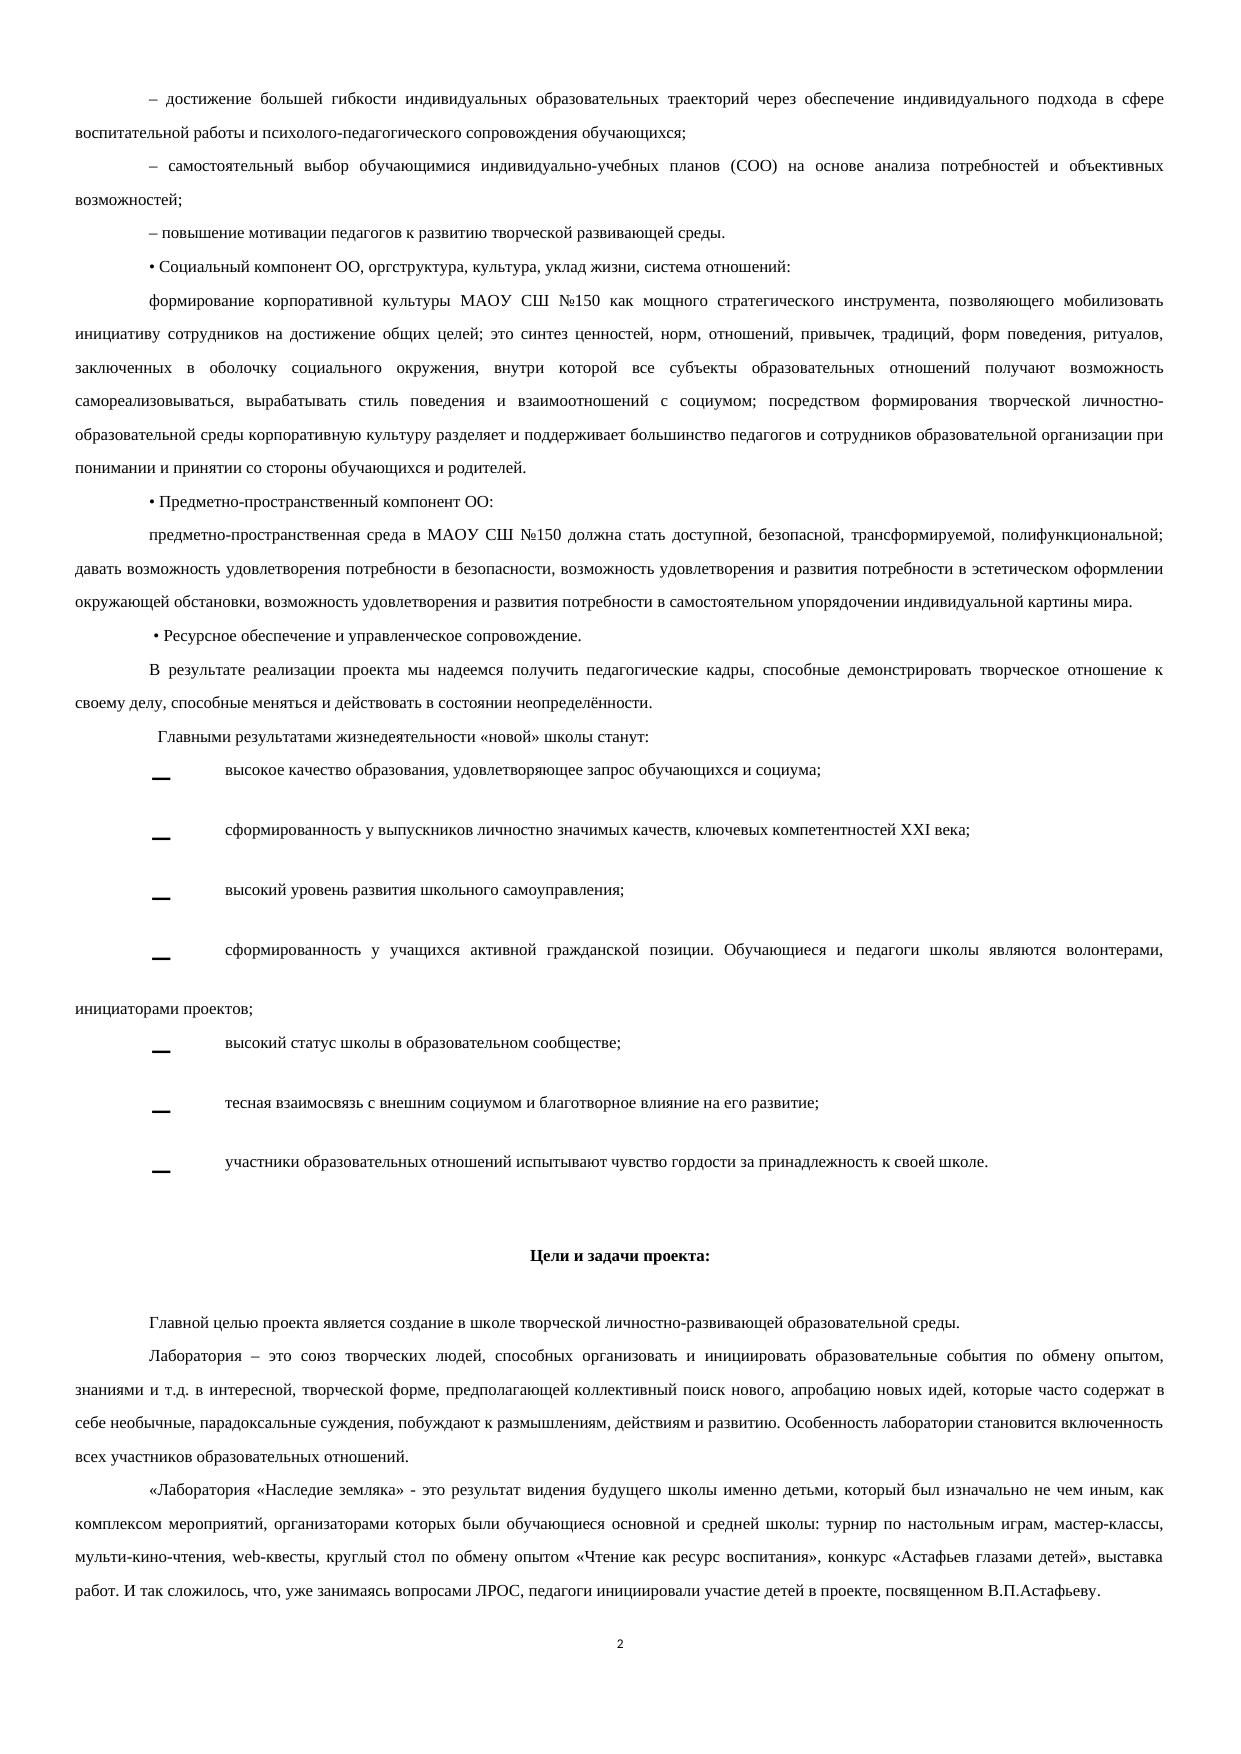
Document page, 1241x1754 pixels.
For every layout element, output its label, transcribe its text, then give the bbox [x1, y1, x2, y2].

text • Предметно-пространственный компонент ОО: [75, 477, 1165, 511]
list тесная взаимосвязь с внешним социумом и благотворное влияние на его развитие; [75, 1078, 1165, 1138]
list сформированность у выпускников личностно значимых качеств, ключевых компетентностей XXI века; [75, 806, 1165, 865]
list высокое качество образования, удовлетворяющее запрос обучающихся и социума; [75, 746, 1165, 806]
list сформированность у учащихся активной гражданской позиции. Обучающиеся и педагоги школы являются волонтерами, инициаторами проектов; [75, 925, 1165, 1018]
list высокий статус школы в образовательном сообществе; [75, 1018, 1165, 1078]
text В результате реализации проекта мы надеемся получить педагогические кадры, способные демонстрировать творческое отношение к своему делу, способные меняться и действовать в состоянии неопределённости. [75, 645, 1165, 712]
text «Лаборатория «Наследие земляка» - это результат видения будущего школы именно детьми, который был изначально не чем иным, как комплексом мероприятий, организаторами которых были обучающиеся основной и средней школы: турнир по настольным играм, мастер-классы, мульти-кино-чтения, web-квесты, круглый стол по обмену опытом «Чтение как ресурс воспитания», конкурс «Астафьев глазами детей», выставка работ. И так сложилось, что, уже занимаясь вопросами ЛРОС, педагоги инициировали участие детей в проекте, посвященном В.П.Астафьеву. [75, 1466, 1165, 1600]
list высокий уровень развития школьного самоуправления; [75, 865, 1165, 925]
text формирование корпоративной культуры МАОУ СШ №150 как мощного стратегического инструмента, позволяющего мобилизовать инициативу сотрудников на достижение общих целей; это синтез ценностей, норм, отношений, привычек, традиций, форм поведения, ритуалов, заключенных в оболочку социального окружения, внутри которой все субъекты образовательных отношений получают возможность самореализовываться, вырабатывать стиль поведения и взаимоотношений с социумом; посредством формирования творческой личностно-образовательной среды корпоративную культуру разделяет и поддерживает большинство педагогов и сотрудников образовательной организации при понимании и принятии со стороны обучающихся и родителей. [75, 276, 1165, 477]
text Главными результатами жизнедеятельности «новой» школы станут: [75, 712, 1165, 746]
text предметно-пространственная среда в МАОУ СШ №150 должна стать доступной, безопасной, трансформируемой, полифункциональной; давать возможность удовлетворения потребности в безопасности, возможность удовлетворения и развития потребности в эстетическом оформлении окружающей обстановки, возможность удовлетворения и развития потребности в самостоятельном упорядочении индивидуальной картины мира. [75, 511, 1165, 612]
text Главной целью проекта является создание в школе творческой личностно-развивающей образовательной среды. [75, 1298, 1165, 1332]
text – повышение мотивации педагогов к развитию творческой развивающей среды. [75, 209, 1165, 243]
text – самостоятельный выбор обучающимися индивидуально-учебных планов (СОО) на основе анализа потребностей и объективных возможностей; [75, 142, 1165, 209]
text – достижение большей гибкости индивидуальных образовательных траекторий через обеспечение индивидуального подхода в сфере воспитательной работы и психолого-педагогического сопровождения обучающихся; [75, 75, 1165, 142]
text • Ресурсное обеспечение и управленческое сопровождение. [75, 612, 1165, 645]
list участники образовательных отношений испытывают чувство гордости за принадлежность к своей школе. [75, 1138, 1165, 1198]
text Цели и задачи проекта: [75, 1231, 1165, 1265]
text • Социальный компонент ОО, оргструктура, культура, уклад жизни, система отношений: [75, 243, 1165, 276]
text Лаборатория – это союз творческих людей, способных организовать и инициировать образовательные события по обмену опытом, знаниями и т.д. в интересной, творческой форме, предполагающей коллективный поиск нового, апробацию новых идей, которые часто содержат в себе необычные, парадоксальные суждения, побуждают к размышлениям, действиям и развитию. Особенность лаборатории становится включенность всех участников образовательных отношений. [75, 1332, 1165, 1466]
